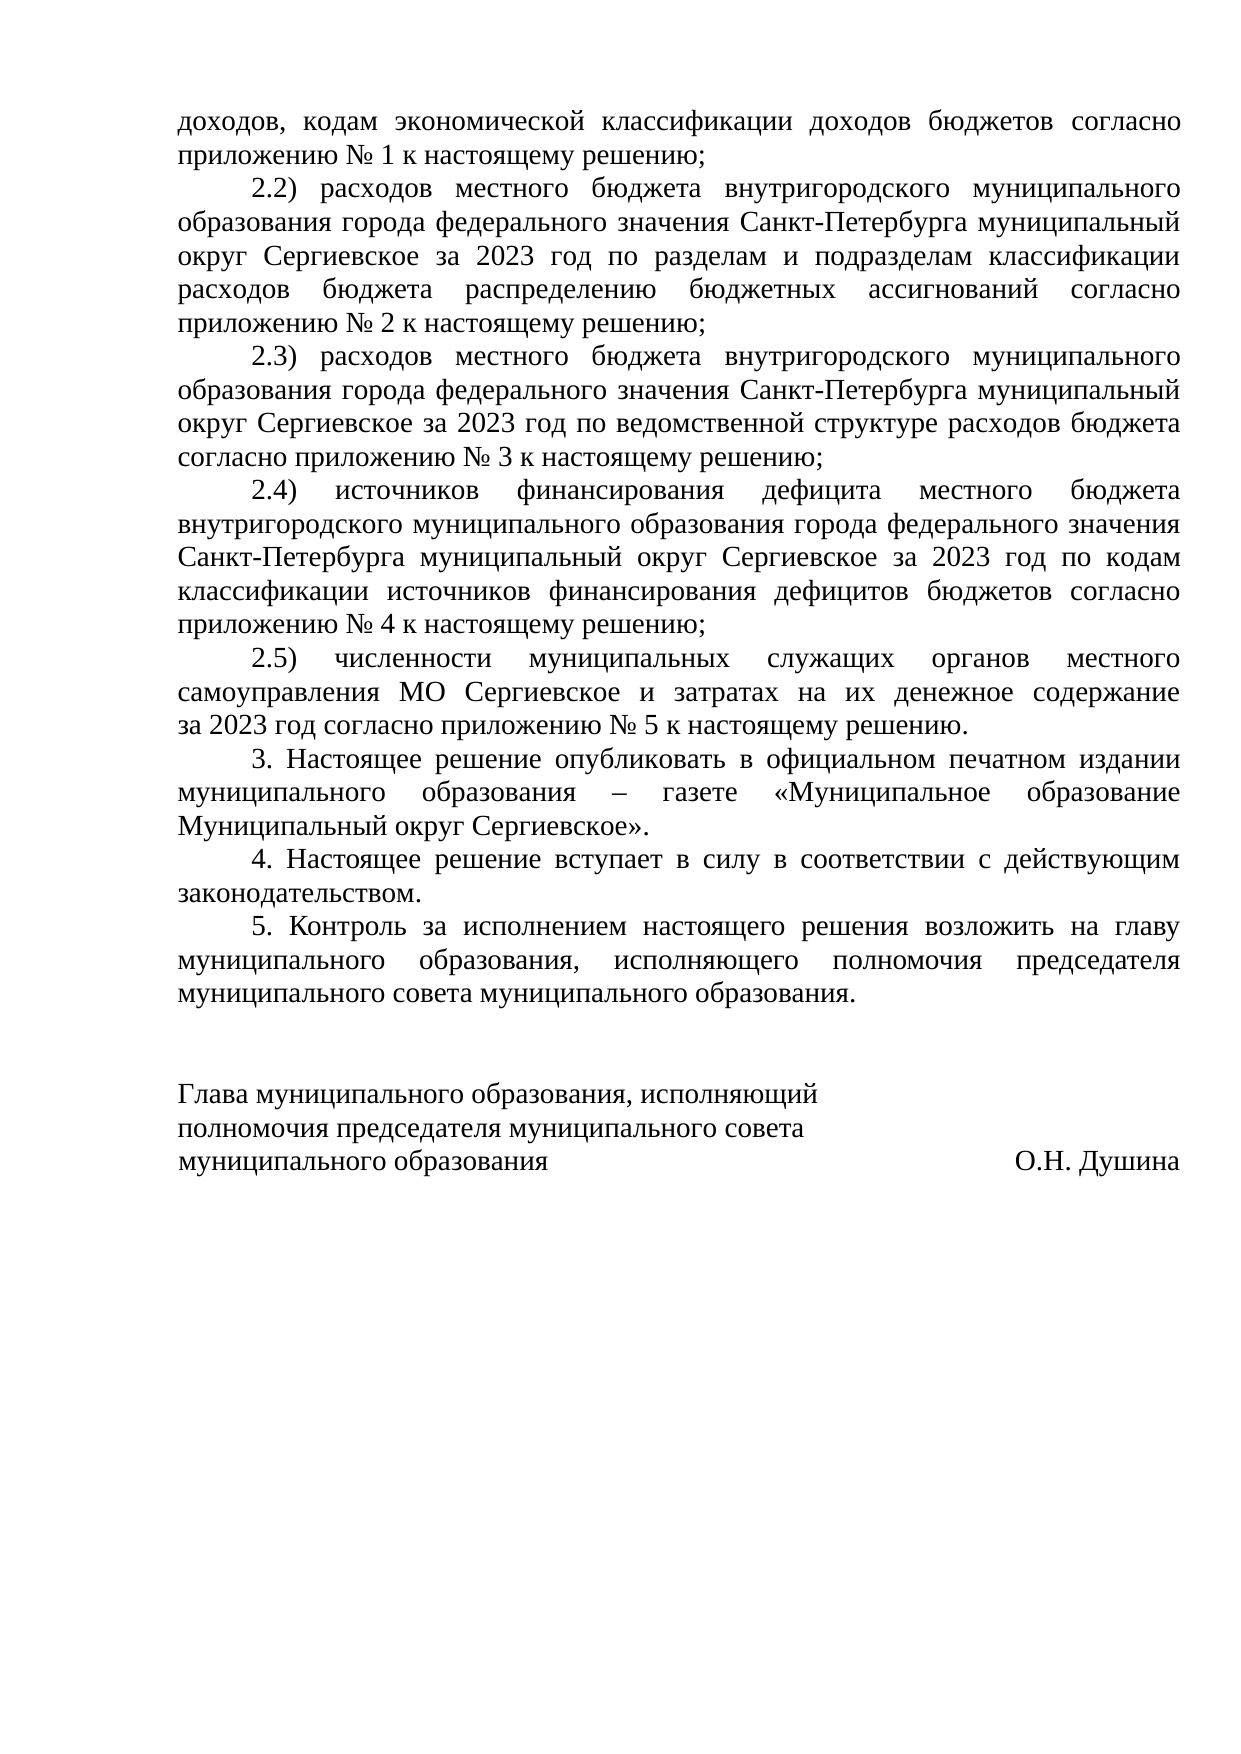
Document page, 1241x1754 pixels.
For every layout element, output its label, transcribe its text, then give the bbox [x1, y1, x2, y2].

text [177, 103, 1181, 171]
text полномочия председателя муниципального совета [177, 1110, 1181, 1143]
text 4. Настоящее решение вступает в силу в соответствии с действующим законодательством. [177, 841, 1181, 908]
text 2.5) численности муниципальных служащих органов местного самоуправления МО Сергиевское и затратах на их денежное содержание за 2023 год согласно приложению № 5 к настоящему решению. [177, 640, 1181, 741]
text 3. Настоящее решение опубликовать в официальном печатном издании муниципального образования – газете «Муниципальное образование Муниципальный округ Сергиевское». [177, 741, 1181, 841]
text муниципального образования О.Н. Душина [177, 1143, 1181, 1177]
text 5. Контроль за исполнением настоящего решения возложить на главу муниципального образования, исполняющего полномочия председателя муниципального совета муниципального образования. [177, 908, 1181, 1009]
text Глава муниципального образования, исполняющий [177, 1076, 1181, 1110]
text 2.3) расходов местного бюджета внутригородского муниципального образования города федерального значения Санкт-Петербурга муниципальный округ Сергиевское за 2023 год по ведомственной структуре расходов бюджета согласно приложению № 3 к настоящему решению; [177, 338, 1181, 472]
text 2.2) расходов местного бюджета внутригородского муниципального образования города федерального значения Санкт-Петербурга муниципальный округ Сергиевское за 2023 год по разделам и подразделам классификации расходов бюджета распределению бюджетных ассигнований согласно приложению № 2 к настоящему решению; [177, 171, 1181, 338]
text 2.4) источников финансирования дефицита местного бюджета внутригородского муниципального образования города федерального значения Санкт-Петербурга муниципальный округ Сергиевское за 2023 год по кодам классификации источников финансирования дефицитов бюджетов согласно приложению № 4 к настоящему решению; [177, 472, 1181, 640]
